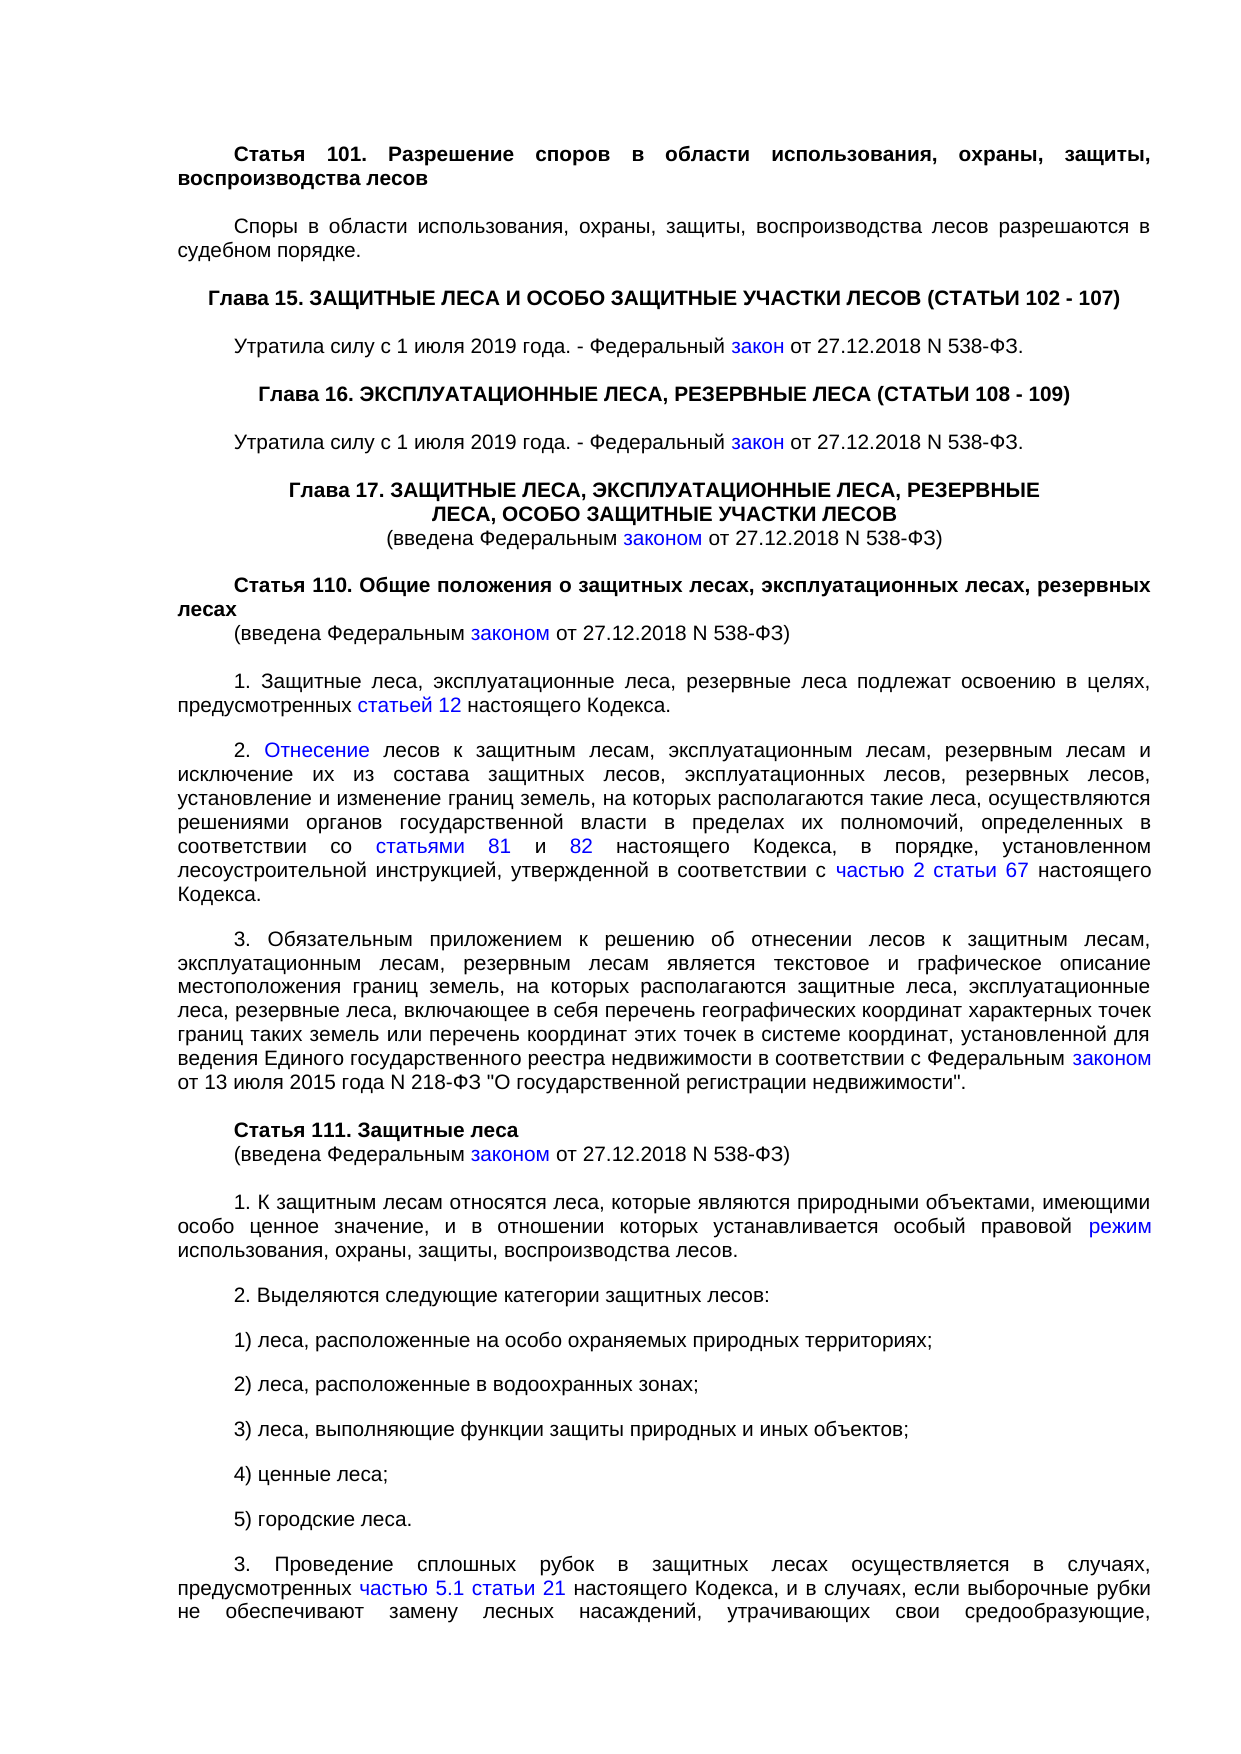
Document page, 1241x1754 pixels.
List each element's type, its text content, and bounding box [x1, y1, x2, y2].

title Статья 110. Общие положения о защитных лесах, эксплуатационных лесах, резервных лесах [177, 573, 1152, 621]
text 3) леса, выполняющие функции защиты природных и иных объектов; [177, 1417, 1152, 1441]
text 2. Выделяются следующие категории защитных лесов: [177, 1283, 1152, 1307]
text 3. Обязательным приложением к решению об отнесении лесов к защитным лесам, эксплуатационным лесам, резервным лесам является текстовое и графическое описание местоположения границ земель, на которых располагаются защитные леса, эксплуатационные леса, резервные леса, включающее в себя перечень географических координат характерных точек границ таких земель или перечень координат этих точек в системе координат, установленной для ведения Единого государственного реестра недвижимости в соответствии с Федеральным законом от 13 июля 2015 года N 218-ФЗ "О государственной регистрации недвижимости". [177, 926, 1152, 1094]
text Споры в области использования, охраны, защиты, воспроизводства лесов разрешаются в судебном порядке. [177, 214, 1152, 262]
text 5) городские леса. [177, 1507, 1152, 1531]
text 2) леса, расположенные в водоохранных зонах; [177, 1372, 1152, 1396]
title Глава 17. ЗАЩИТНЫЕ ЛЕСА, ЭКСПЛУАТАЦИОННЫЕ ЛЕСА, РЕЗЕРВНЫЕ [177, 477, 1152, 501]
text 1) леса, расположенные на особо охраняемых природных территориях; [177, 1327, 1152, 1351]
text (введена Федеральным законом от 27.12.2018 N 538-ФЗ) [177, 621, 1152, 645]
text 2. Отнесение лесов к защитным лесам, эксплуатационным лесам, резервным лесам и исключение их из состава защитных лесов, эксплуатационных лесов, резервных лесов, установление и изменение границ земель, на которых располагаются такие леса, осуществляются решениями органов государственной власти в пределах их полномочий, определенных в соответствии со статьями 81 и 82 настоящего Кодекса, в порядке, установленном лесоустроительной инструкцией, утвержденной в соответствии с частью 2 статьи 67 настоящего Кодекса. [177, 738, 1152, 906]
title ЛЕСА, ОСОБО ЗАЩИТНЫЕ УЧАСТКИ ЛЕСОВ [177, 501, 1152, 525]
title Глава 16. ЭКСПЛУАТАЦИОННЫЕ ЛЕСА, РЕЗЕРВНЫЕ ЛЕСА (СТАТЬИ 108 - 109) [177, 382, 1152, 406]
text 4) ценные леса; [177, 1462, 1152, 1486]
text 1. Защитные леса, эксплуатационные леса, резервные леса подлежат освоению в целях, предусмотренных статьей 12 настоящего Кодекса. [177, 669, 1152, 717]
text Утратила силу с 1 июля 2019 года. - Федеральный закон от 27.12.2018 N 538-ФЗ. [177, 334, 1152, 358]
title Глава 15. ЗАЩИТНЫЕ ЛЕСА И ОСОБО ЗАЩИТНЫЕ УЧАСТКИ ЛЕСОВ (СТАТЬИ 102 - 107) [177, 286, 1152, 310]
text (введена Федеральным законом от 27.12.2018 N 538-ФЗ) [177, 525, 1152, 549]
title Статья 101. Разрешение споров в области использования, охраны, защиты, воспроизводства лесов [177, 142, 1152, 190]
text Утратила силу с 1 июля 2019 года. - Федеральный закон от 27.12.2018 N 538-ФЗ. [177, 429, 1152, 453]
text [177, 1551, 1152, 1623]
text (введена Федеральным законом от 27.12.2018 N 538-ФЗ) [177, 1142, 1152, 1166]
title Статья 111. Защитные леса [177, 1118, 1152, 1142]
text 1. К защитным лесам относятся леса, которые являются природными объектами, имеющими особо ценное значение, и в отношении которых устанавливается особый правовой режим использования, охраны, защиты, воспроизводства лесов. [177, 1190, 1152, 1262]
